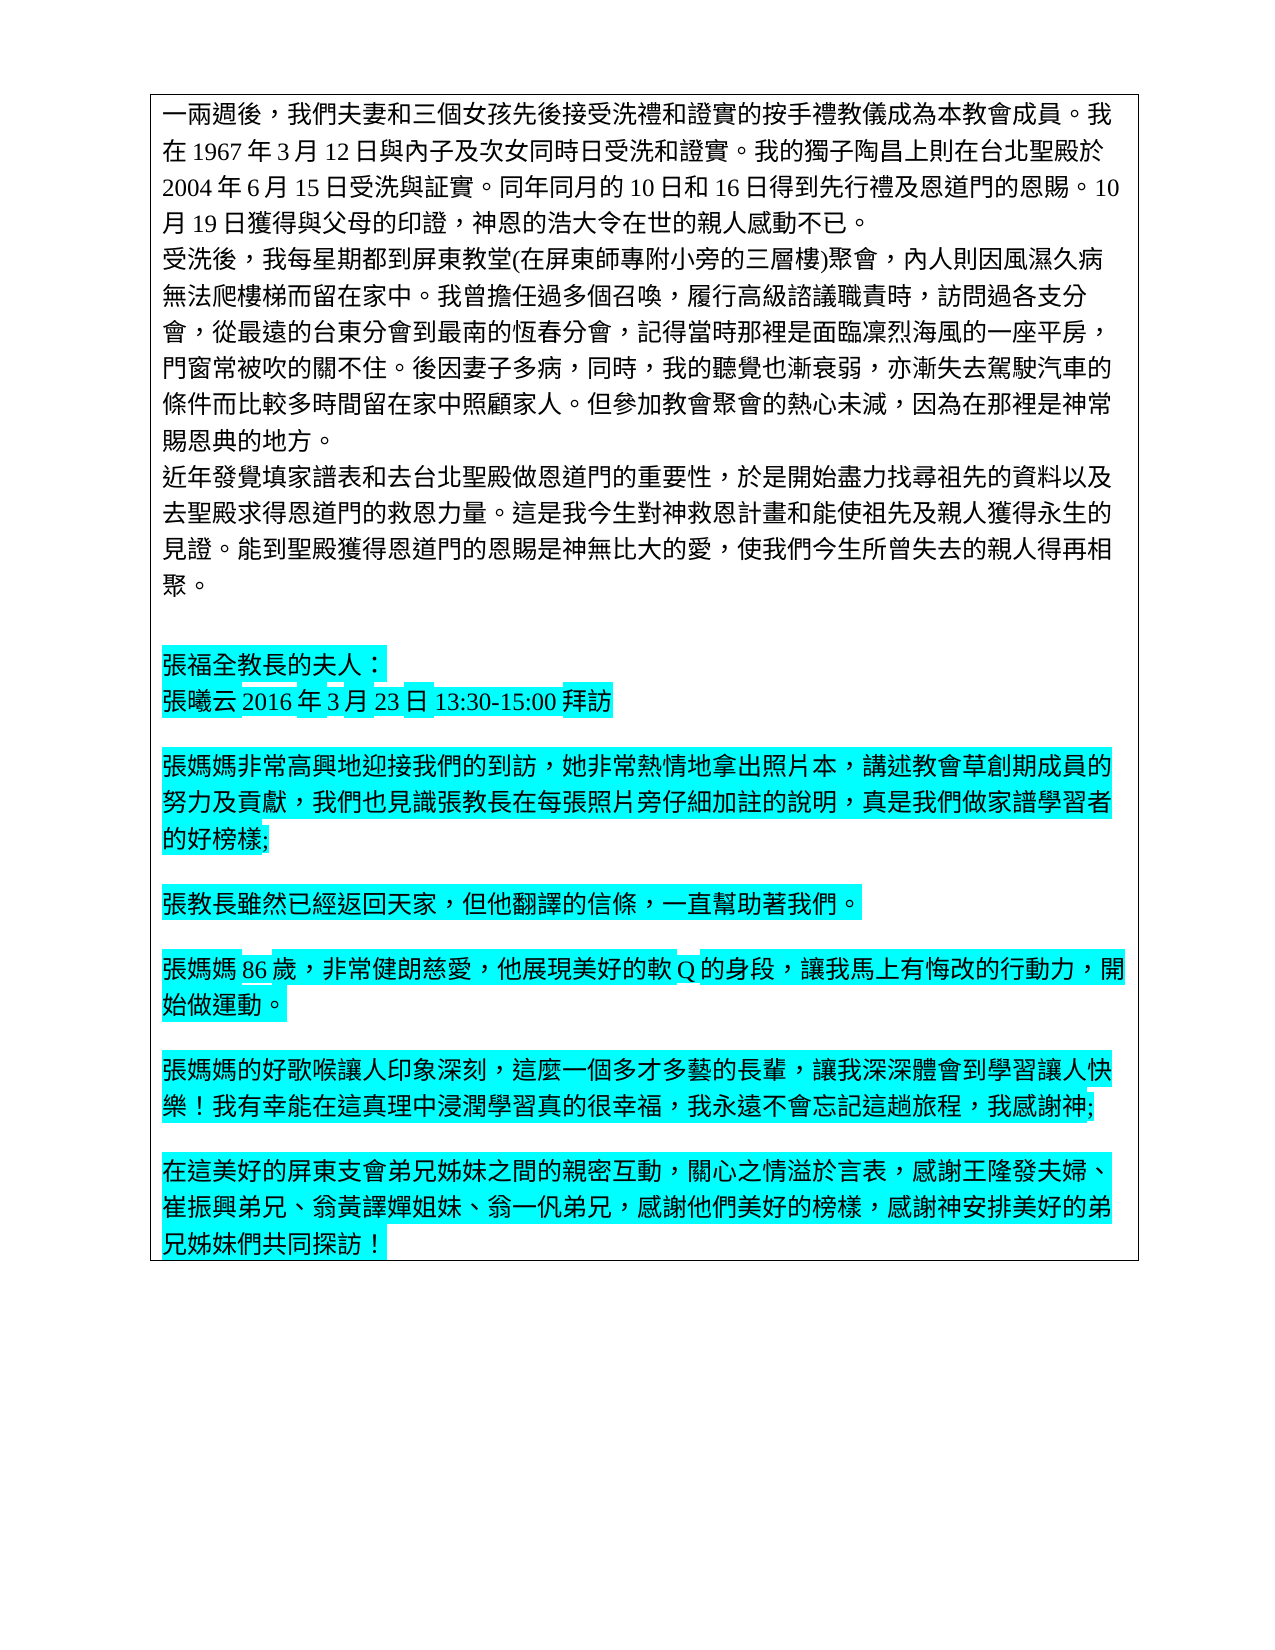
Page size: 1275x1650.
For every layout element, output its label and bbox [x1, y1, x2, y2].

table_cell [151, 95, 1138, 1260]
